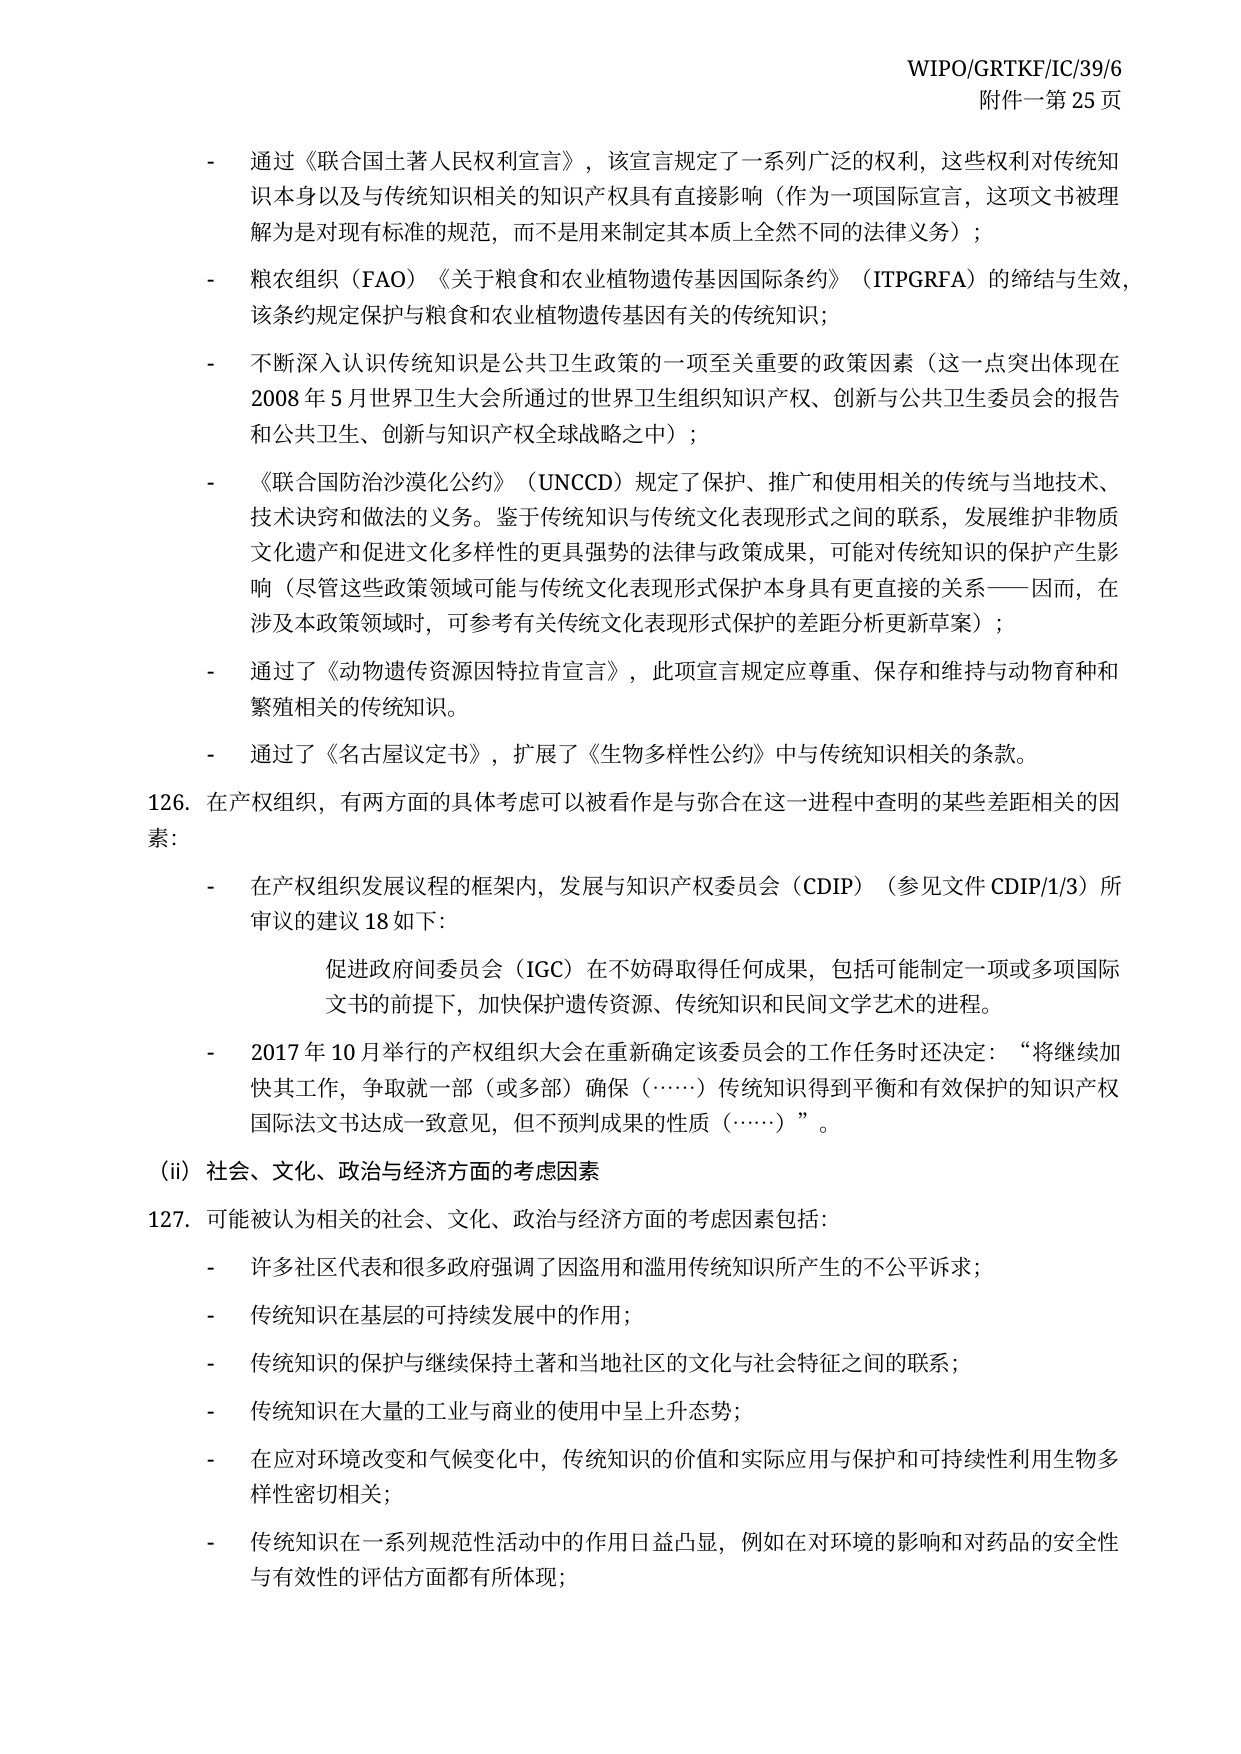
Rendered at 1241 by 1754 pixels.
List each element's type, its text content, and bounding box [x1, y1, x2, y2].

list 可能被认为相关的社会、文化、政治与经济方面的考虑因素包括： [148, 1198, 1122, 1234]
list 《联合国防治沙漠化公约》（UNCCD）规定了保护、推广和使用相关的传统与当地技术、技术诀窍和做法的义务。鉴于传统知识与传统文化表现形式之间的联系，发展维护非物质文化遗产和促进文化多样性的更具强势的法律与政策成果，可能对传统知识的保护产生影响（尽管这些政策领域可能与传统文化表现形式保护本身具有更直接的关系——因而，在涉及本政策领域时，可参考有关传统文化表现形式保护的差距分析更新草案）； [207, 461, 1122, 638]
list 传统知识的保护与继续保持土著和当地社区的文化与社会特征之间的联系； [207, 1342, 1122, 1377]
list 通过了《名古屋议定书》，扩展了《生物多样性公约》中与传统知识相关的条款。 [207, 734, 1122, 769]
list 通过了《动物遗传资源因特拉肯宣言》，此项宣言规定应尊重、保存和维持与动物育种和繁殖相关的传统知识。 [207, 650, 1122, 721]
subtitle （ii） 社会、文化、政治与经济方面的考虑因素 [148, 1150, 1122, 1186]
list 传统知识在基层的可持续发展中的作用； [207, 1294, 1122, 1329]
list 不断深入认识传统知识是公共卫生政策的一项至关重要的政策因素（这一点突出体现在2008年5月世界卫生大会所通过的世界卫生组织知识产权、创新与公共卫生委员会的报告和公共卫生、创新与知识产权全球战略之中）； [207, 342, 1122, 448]
list 传统知识在一系列规范性活动中的作用日益凸显，例如在对环境的影响和对药品的安全性与有效性的评估方面都有所体现； [207, 1521, 1122, 1592]
list 在产权组织，有两方面的具体考虑可以被看作是与弥合在这一进程中查明的某些差距相关的因‍素： [148, 782, 1122, 852]
list 在应对环境改变和气候变化中，传统知识的价值和实际应用与保护和可持续性利用生物多样性密切相关； [207, 1438, 1122, 1509]
list 在产权组织发展议程的框架内，发展与知识产权委员会（CDIP）（参见文件CDIP/1/3）所审议的建议18如下： [207, 865, 1122, 936]
list 粮农组织（FAO）《关于粮食和农业植物遗传基因国际条约》（ITPGRFA）的缔结与生效，该条约规定保护与粮食和农业植物遗传基因有关的传统知识； [207, 259, 1122, 329]
list 2017年10月举行的产权组织大会在重新确定该委员会的工作任务时还决定：“将继续加快其工作，争取就一部（或多部）确保（……）传统知识得到平衡和有效保护的知识产权国际法文书达成一致意见，但不预判成果的性质（……）”。 [207, 1032, 1122, 1138]
list 传统知识在大量的工业与商业的使用中呈上升态势； [207, 1390, 1122, 1425]
text 促进政府间委员会（IGC）在不妨碍取得任何成果，包括可能制定一项或多项国际文书的前提下，加快保护遗传资源、传统知识和民间文学艺术的进程。 [325, 948, 1122, 1019]
list 通过《联合国土著人民权利宣言》，该宣言规定了一系列广泛的权利，这些权利对传统知识本身以及与传统知识相关的知识产权具有直接影响（作为一项国际宣言，这项文书被理解为是对现有标准的规范，而不是用来制定其本质上全然不同的法律义务）； [207, 140, 1122, 246]
list 许多社区代表和很多政府强调了因盗用和滥用传统知识所产生的不公平诉求； [207, 1246, 1122, 1282]
